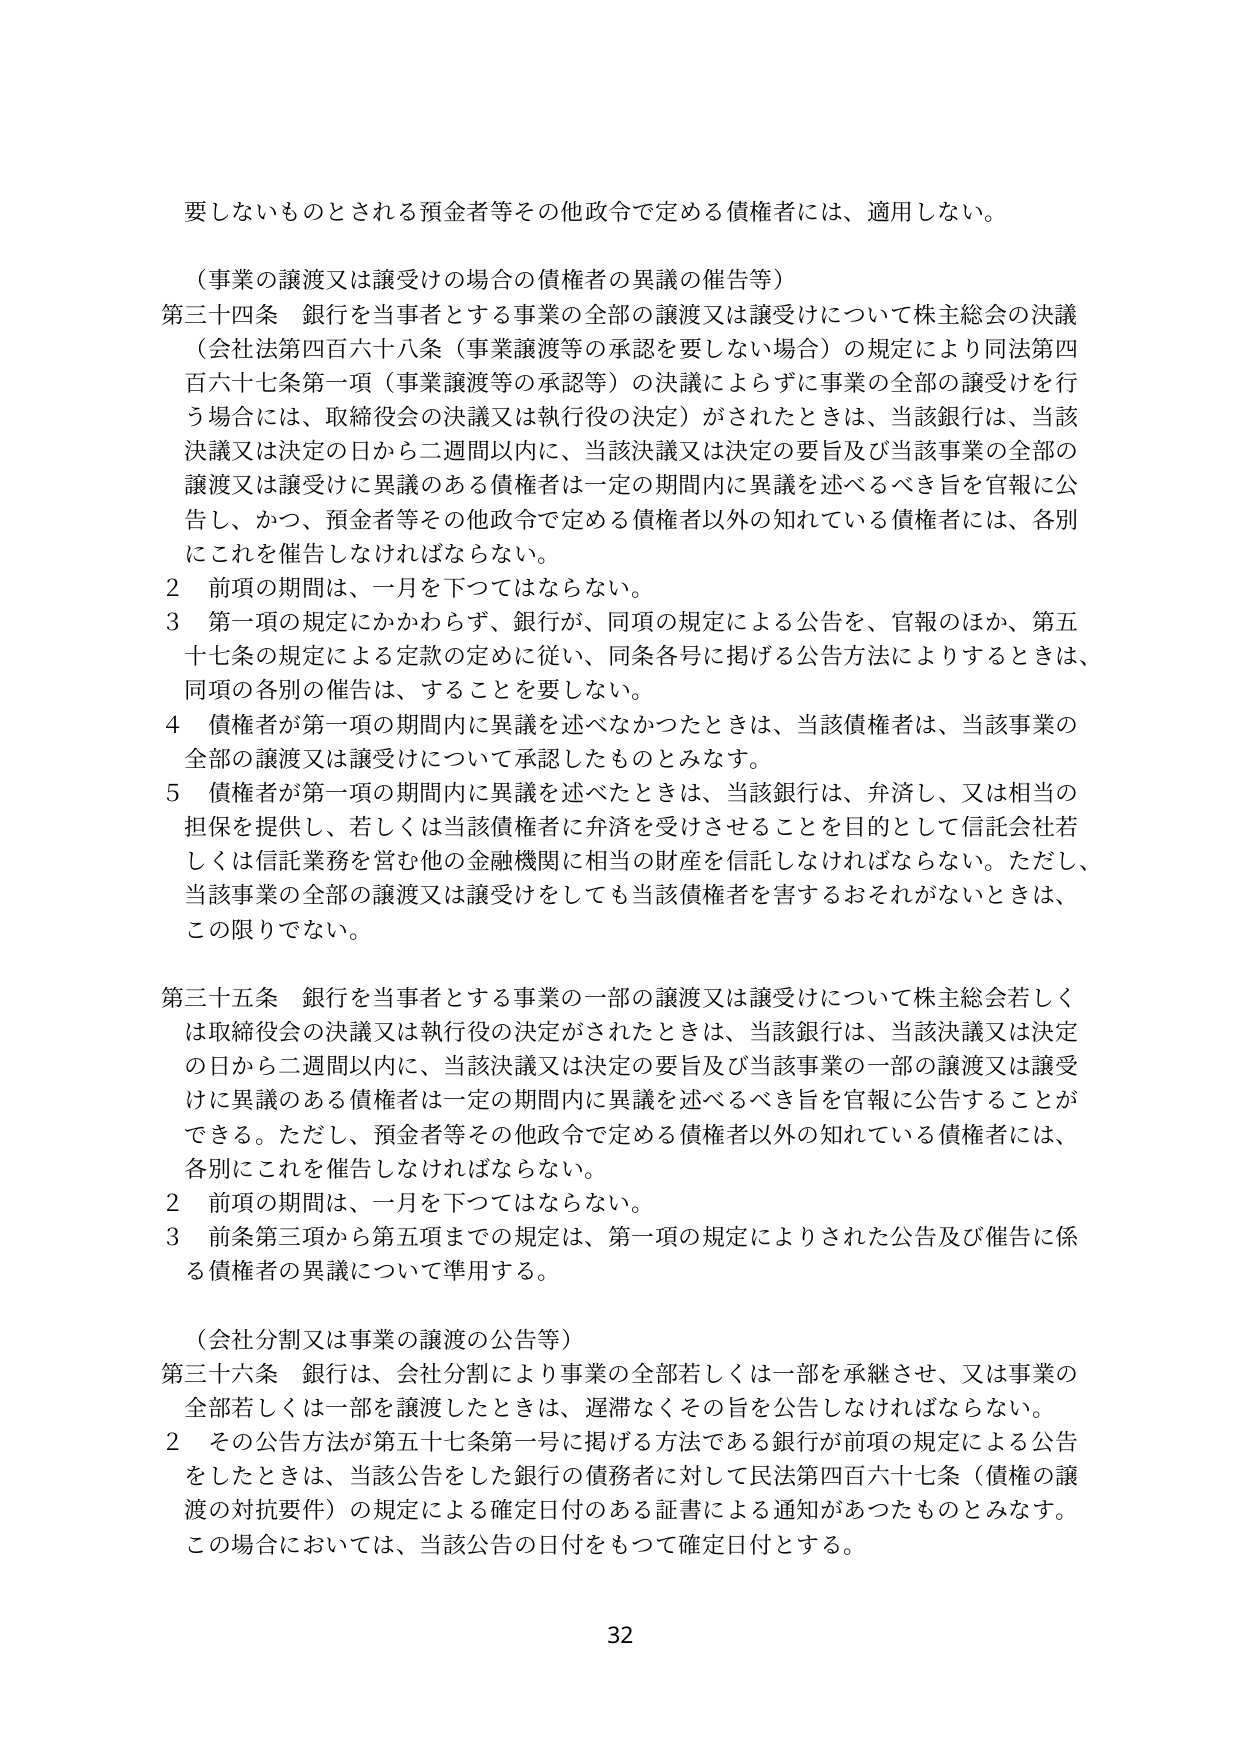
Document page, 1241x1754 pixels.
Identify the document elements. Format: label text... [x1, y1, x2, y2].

text ２ その公告方法が第五十七条第一号に掲げる方法である銀行が前項の規定による公告をしたときは、当該公告をした銀行の債務者に対して民法第四百六十七条（債権の譲渡の対抗要件）の規定による確定日付のある証書による通知があつたものとみなす。この場合においては、当該公告の日付をもつて確定日付とする。 [161, 1424, 1079, 1560]
text ３ 前条第三項から第五項までの規定は、第一項の規定によりされた公告及び催告に係る債権者の異議について準用する。 [161, 1219, 1079, 1287]
text 第三十六条 銀行は、会社分割により事業の全部若しくは一部を承継させ、又は事業の全部若しくは一部を譲渡したときは、遅滞なくその旨を公告しなければならない。 [161, 1355, 1079, 1424]
text ２ 前項の期間は、一月を下つてはならない。 [161, 1184, 1079, 1219]
text （会社分割又は事業の譲渡の公告等） [184, 1321, 1079, 1355]
text ２ 前項の期間は、一月を下つてはならない。 [161, 569, 1079, 604]
text ５ 債権者が第一項の期間内に異議を述べたときは、当該銀行は、弁済し、又は相当の担保を提供し、若しくは当該債権者に弁済を受けさせることを目的として信託会社若しくは信託業務を営む他の金融機関に相当の財産を信託しなければならない。ただし、当該事業の全部の譲渡又は譲受けをしても当該債権者を害するおそれがないときは、この限りでない。 [161, 774, 1079, 945]
text 第三十五条 銀行を当事者とする事業の一部の譲渡又は譲受けについて株主総会若しくは取締役会の決議又は執行役の決定がされたときは、当該銀行は、当該決議又は決定の日から二週間以内に、当該決議又は決定の要旨及び当該事業の一部の譲渡又は譲受けに異議のある債権者は一定の期間内に異議を述べるべき旨を官報に公告することができる。ただし、預金者等その他政令で定める債権者以外の知れている債権者には、各別にこれを催告しなければならない。 [161, 979, 1079, 1184]
text ４ 債権者が第一項の期間内に異議を述べなかつたときは、当該債権者は、当該事業の全部の譲渡又は譲受けについて承認したものとみなす。 [161, 706, 1079, 774]
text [161, 194, 1079, 228]
text 第三十四条 銀行を当事者とする事業の全部の譲渡又は譲受けについて株主総会の決議（会社法第四百六十八条（事業譲渡等の承認を要しない場合）の規定により同法第四百六十七条第一項（事業譲渡等の承認等）の決議によらずに事業の全部の譲受けを行う場合には、取締役会の決議又は執行役の決定）がされたときは、当該銀行は、当該決議又は決定の日から二週間以内に、当該決議又は決定の要旨及び当該事業の全部の譲渡又は譲受けに異議のある債権者は一定の期間内に異議を述べるべき旨を官報に公告し、かつ、預金者等その他政令で定める債権者以外の知れている債権者には、各別にこれを催告しなければならない。 [161, 296, 1079, 569]
text （事業の譲渡又は譲受けの場合の債権者の異議の催告等） [184, 262, 1079, 296]
text ３ 第一項の規定にかかわらず、銀行が、同項の規定による公告を、官報のほか、第五十七条の規定による定款の定めに従い、同条各号に掲げる公告方法によりするときは、同項の各別の催告は、することを要しない。 [161, 604, 1079, 706]
